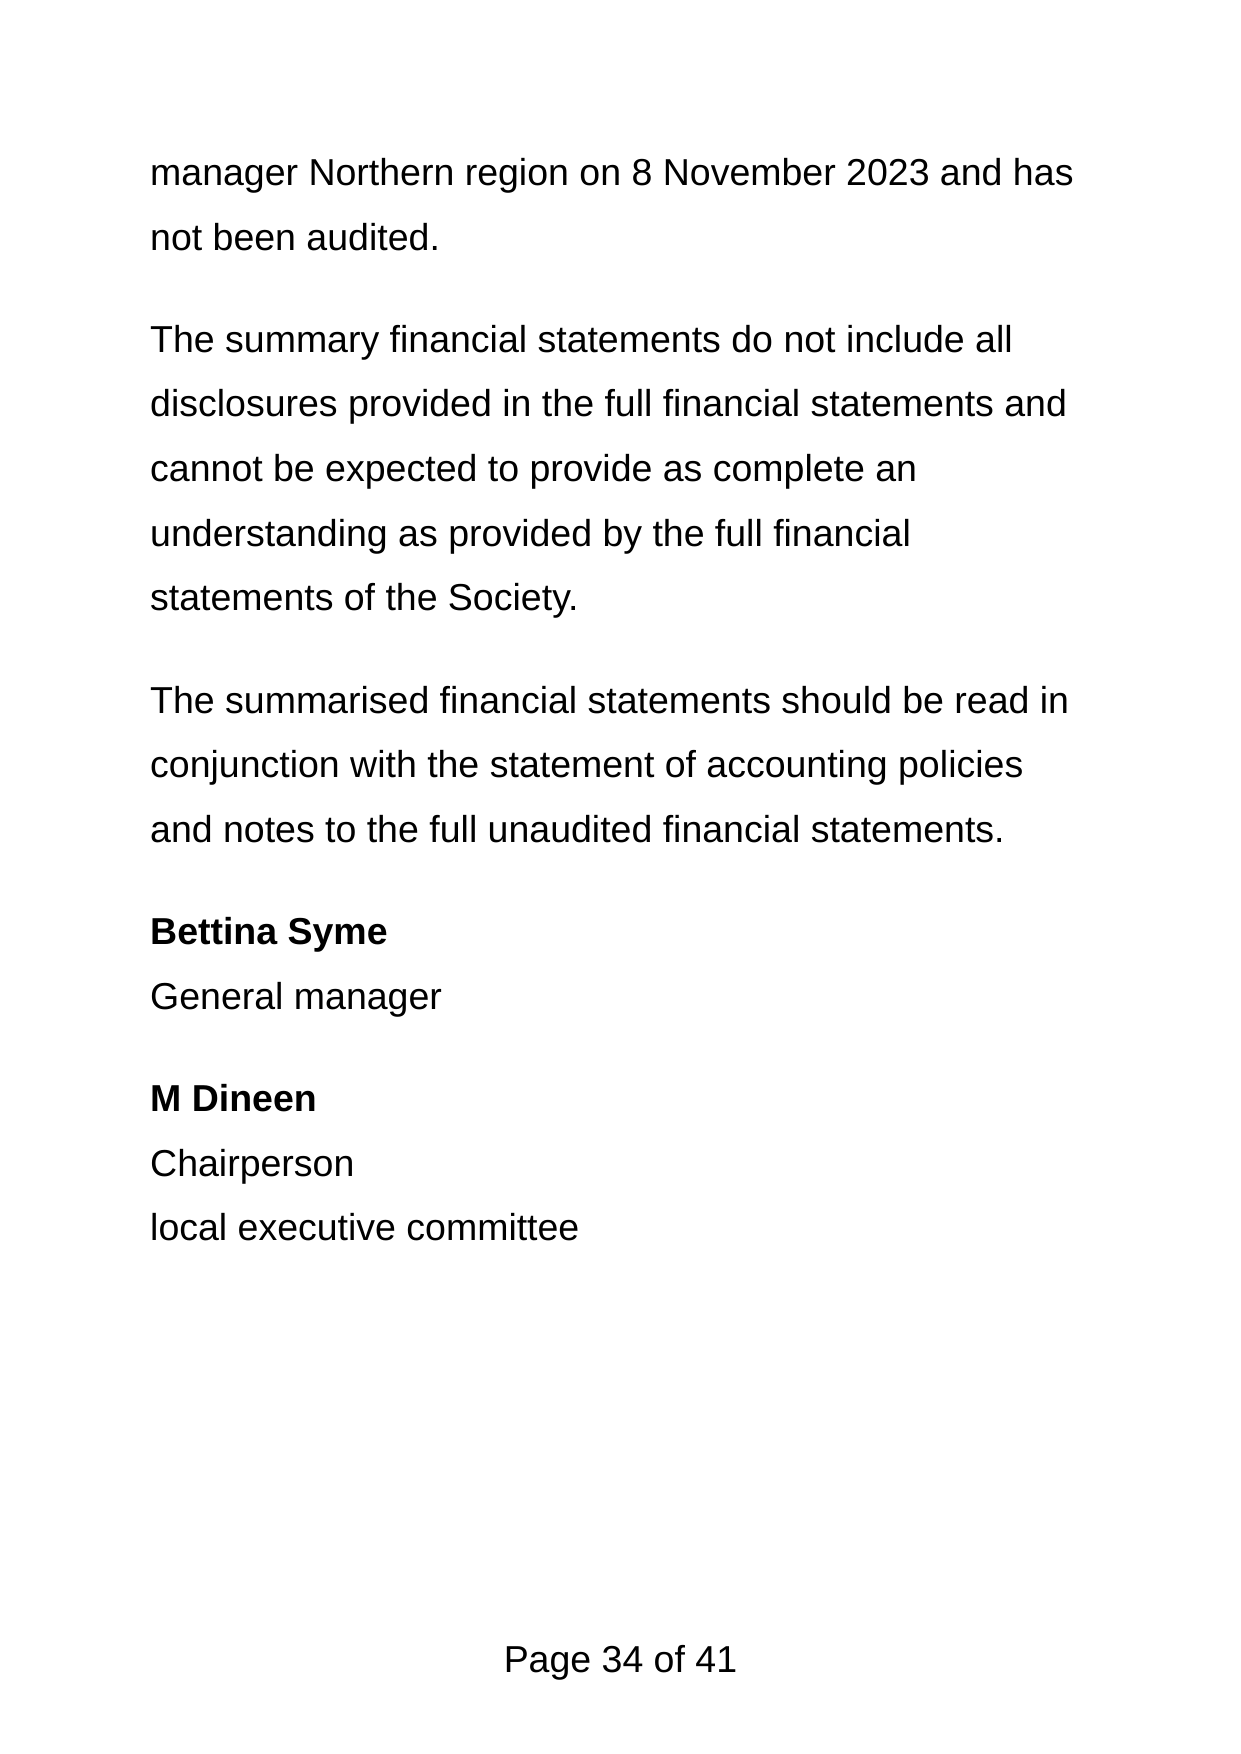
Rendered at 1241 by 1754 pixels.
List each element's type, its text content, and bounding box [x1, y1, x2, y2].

text The summarised financial statements should be read in conjunction with the statement of accounting policies and notes to the full unaudited financial statements. [150, 678, 1090, 850]
text The summary financial statements do not include all disclosures provided in the full financial statements and cannot be expected to provide as complete an understanding as provided by the full financial statements of the Society. [150, 317, 1090, 619]
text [150, 150, 1090, 258]
text Bettina Syme General manager [150, 909, 1090, 1017]
text M Dineen Chairperson local executive committee [150, 1076, 1090, 1249]
